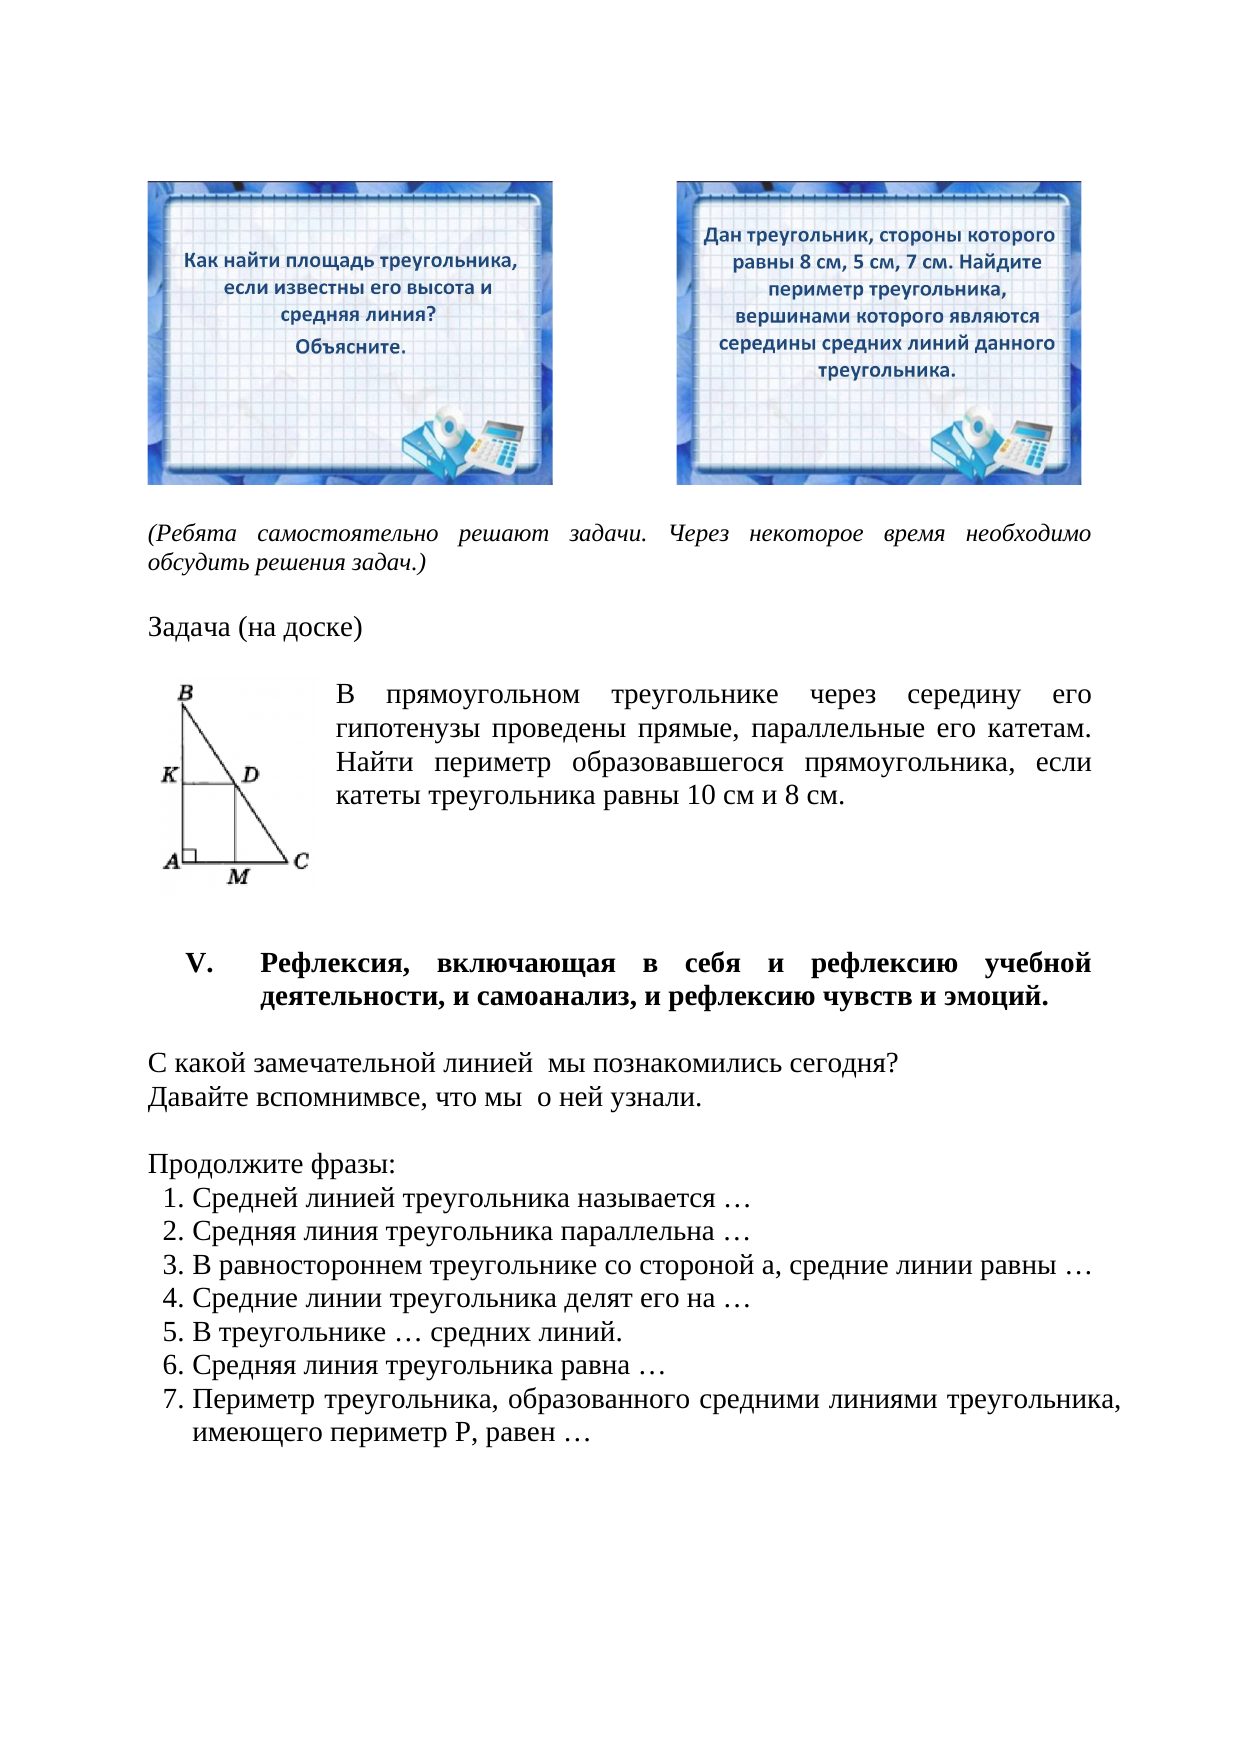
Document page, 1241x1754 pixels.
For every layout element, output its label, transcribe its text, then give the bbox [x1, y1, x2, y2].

list С какой замечательной линией мы познакомились сегодня? [148, 1046, 1092, 1079]
list Задача (на доске) [148, 609, 1092, 643]
list (Ребята самостоятельно решают задачи. Через некоторое время необходимо обсудить решения задач.) [148, 518, 1092, 576]
list В треугольнике … средних линий. [162, 1314, 1122, 1347]
list Средней линией треугольника называется … [162, 1180, 1122, 1213]
list В равностороннем треугольнике со стороной a, средние линии равны … [162, 1247, 1122, 1280]
list Периметр треугольника, образованного средними линиями треугольника, имеющего периметр P, равен … [162, 1381, 1122, 1448]
list Давайте вспомнимвсе, что мы о ней узнали. [148, 1079, 1092, 1113]
picture [676, 181, 1082, 485]
list Средняя линия треугольника параллельна … [162, 1213, 1122, 1247]
list Средние линии треугольника делят его на … [162, 1280, 1122, 1314]
list Продолжите фразы: [148, 1146, 1092, 1180]
list Рефлексия, включающая в себя и рефлексию учебной деятельности, и самоанализ, и рефлексию чувств и эмоций. [185, 945, 1092, 1012]
picture [147, 181, 553, 485]
list В прямоугольном треугольнике через середину его гипотенузы проведены прямые, параллельные его катетам. Найти периметр образовавшегося прямоугольника, если катеты треугольника равны 10 см и 8 см. [317, 677, 1092, 811]
list Средняя линия треугольника равна … [162, 1347, 1122, 1381]
picture [151, 676, 317, 895]
